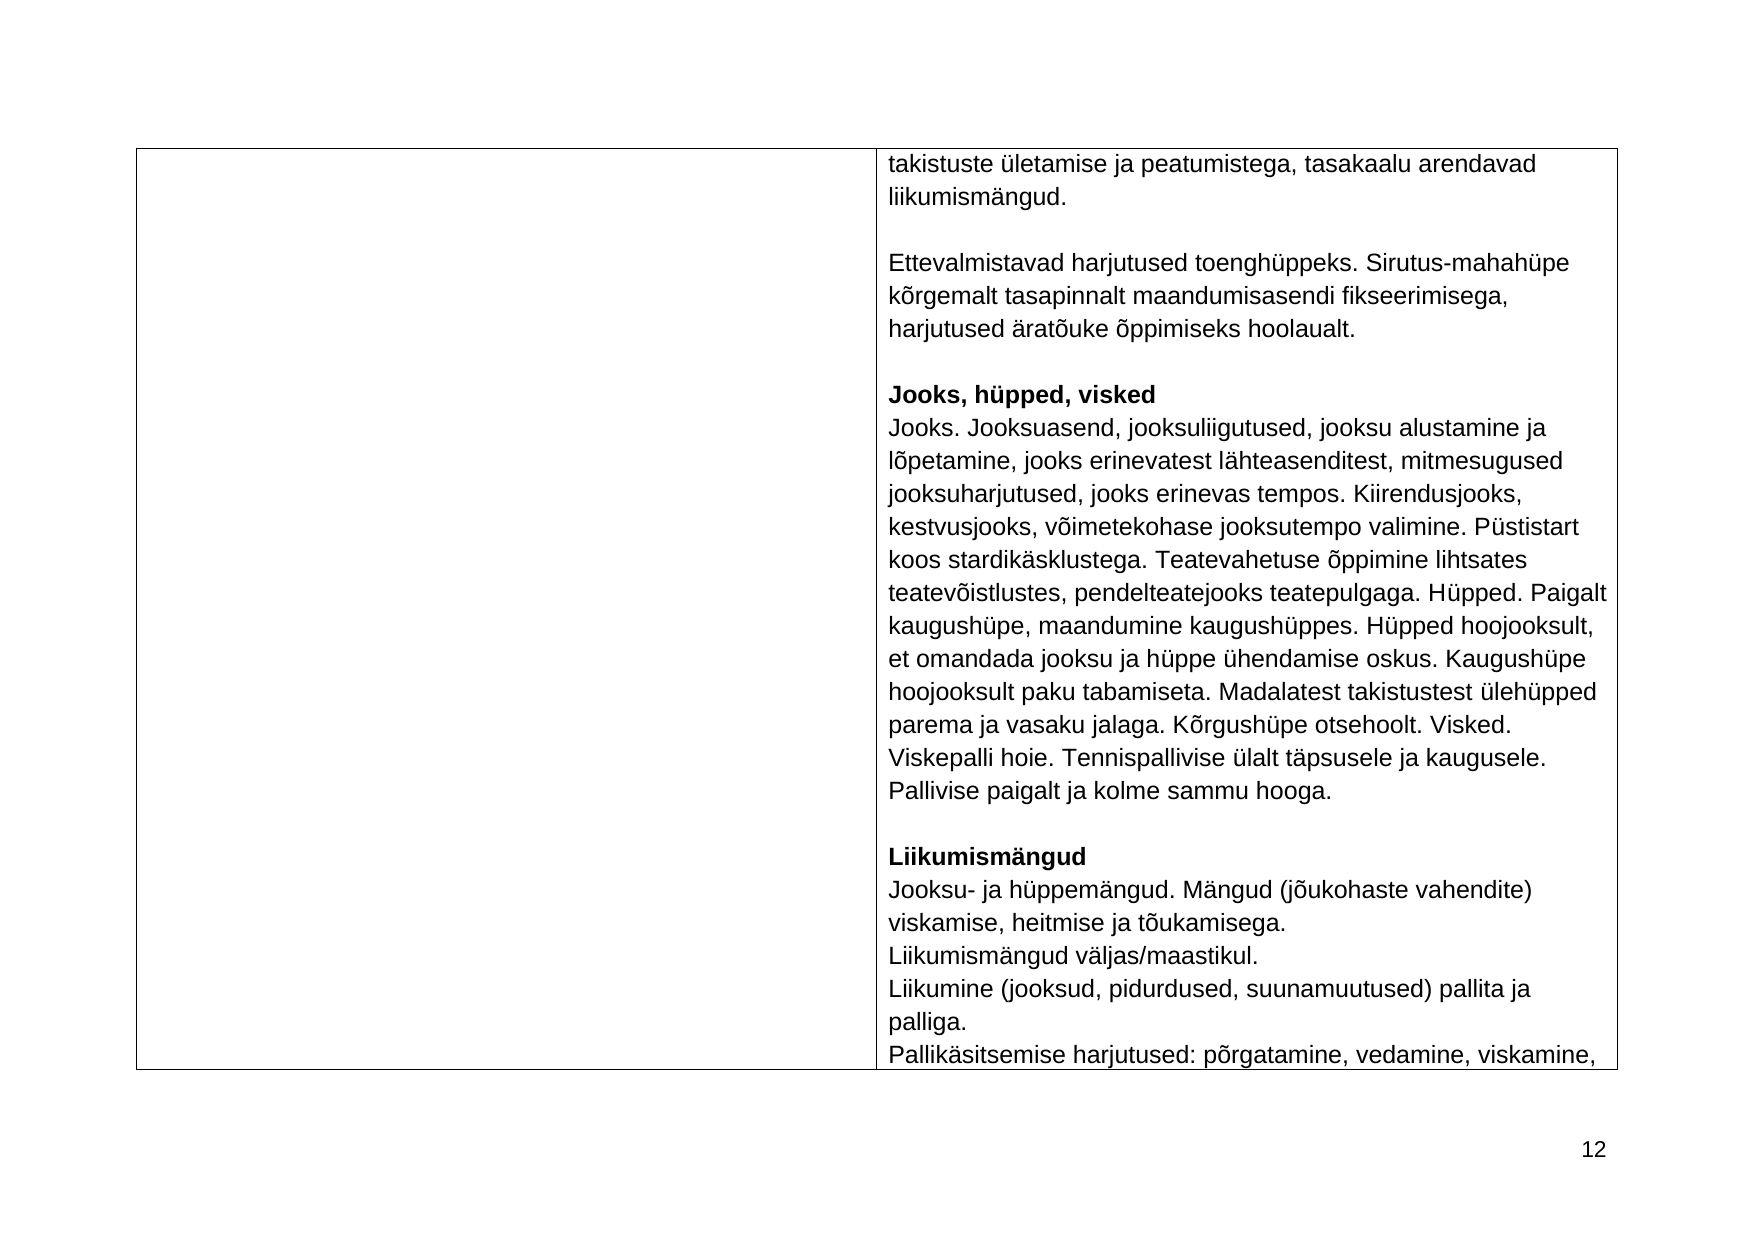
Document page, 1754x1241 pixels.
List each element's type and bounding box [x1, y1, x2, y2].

table_cell [877, 149, 1617, 1069]
table_cell [137, 149, 876, 1069]
